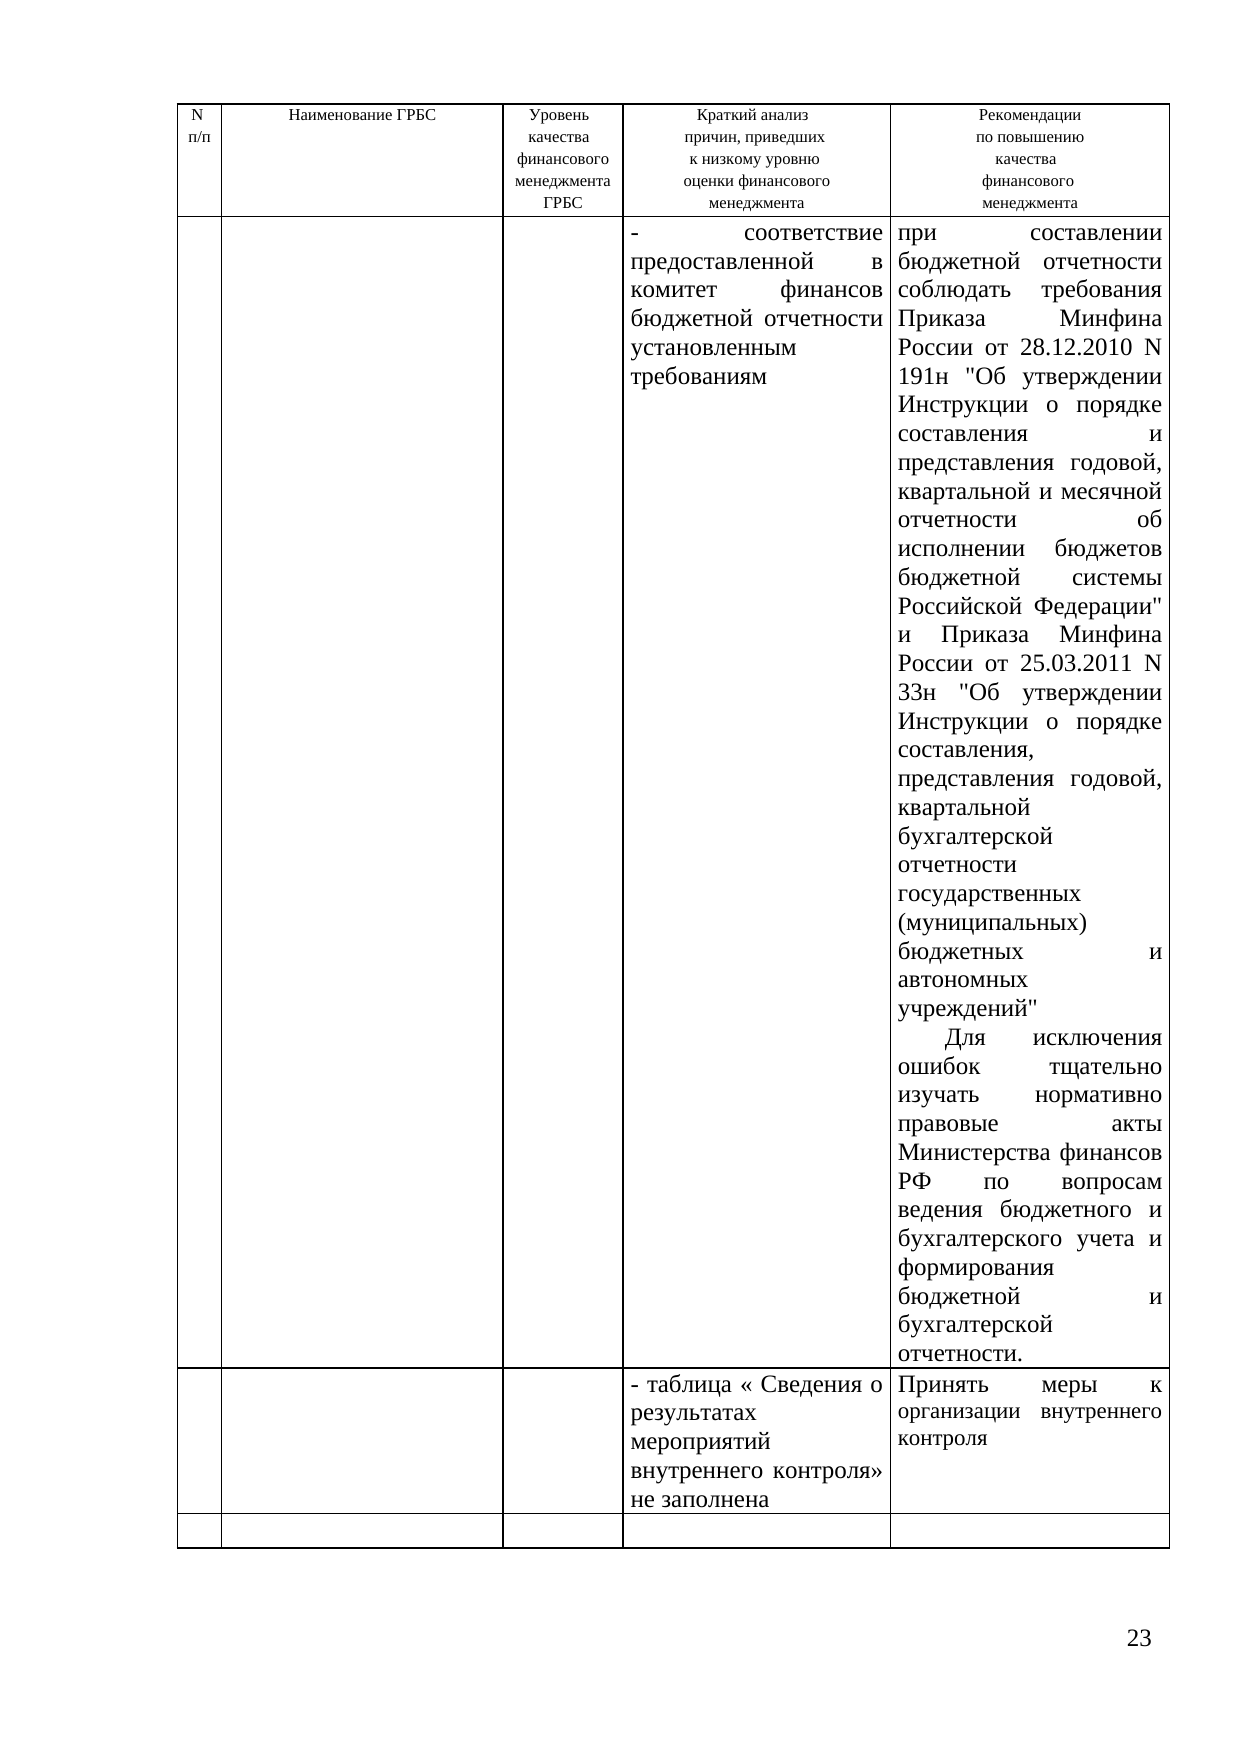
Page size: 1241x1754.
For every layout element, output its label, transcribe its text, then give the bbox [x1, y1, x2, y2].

table_cell [222, 217, 502, 1367]
table_cell Принять меры к организации внутреннего контроля [891, 1369, 1169, 1512]
table_cell [504, 1514, 622, 1547]
table_header Уровень качества финансового менеджмента ГРБС [504, 105, 622, 216]
table_cell [891, 1514, 1169, 1547]
table_cell [504, 217, 622, 1367]
table_header N п/п [178, 105, 221, 216]
table_cell - соответствие предоставленной в комитет финансов бюджетной отчетности установленным требованиям [624, 217, 890, 1367]
table_cell [178, 1514, 221, 1547]
table_cell [222, 1514, 502, 1547]
table_cell - таблица « Сведения о результатах мероприятий внутреннего контроля» не заполнена [624, 1369, 890, 1512]
table_header Наименование ГРБС [222, 105, 502, 216]
table_cell [178, 1369, 221, 1512]
table_cell [504, 1369, 622, 1512]
table_cell [624, 1514, 890, 1547]
table_cell при составлении бюджетной отчетности соблюдать требования Приказа Минфина России от 28.12.2010 N 191н "Об утверждении Инструкции о порядке составления и представления годовой, квартальной и месячной отчетности об исполнении бюджетов бюджетной системы Российской Федерации" и Приказа Минфина России от 25.03.2011 N 33н "Об утверждении Инструкции о порядке составления, представления годовой, квартальной бухгалтерской отчетности государственных (муниципальных) бюджетных и автономных учреждений" Для исключения ошибок тщательно изучать нормативно правовые акты Министерства финансов РФ по вопросам ведения бюджетного и бухгалтерского учета и формирования бюджетной и бухгалтерской отчетности. [891, 217, 1169, 1367]
table_header Рекомендации по повышению качества финансового менеджмента [891, 105, 1169, 216]
table_header Краткий анализ причин, приведших к низкому уровню оценки финансового менеджмента [624, 105, 890, 216]
table_cell [178, 217, 221, 1367]
table_cell [222, 1369, 502, 1512]
